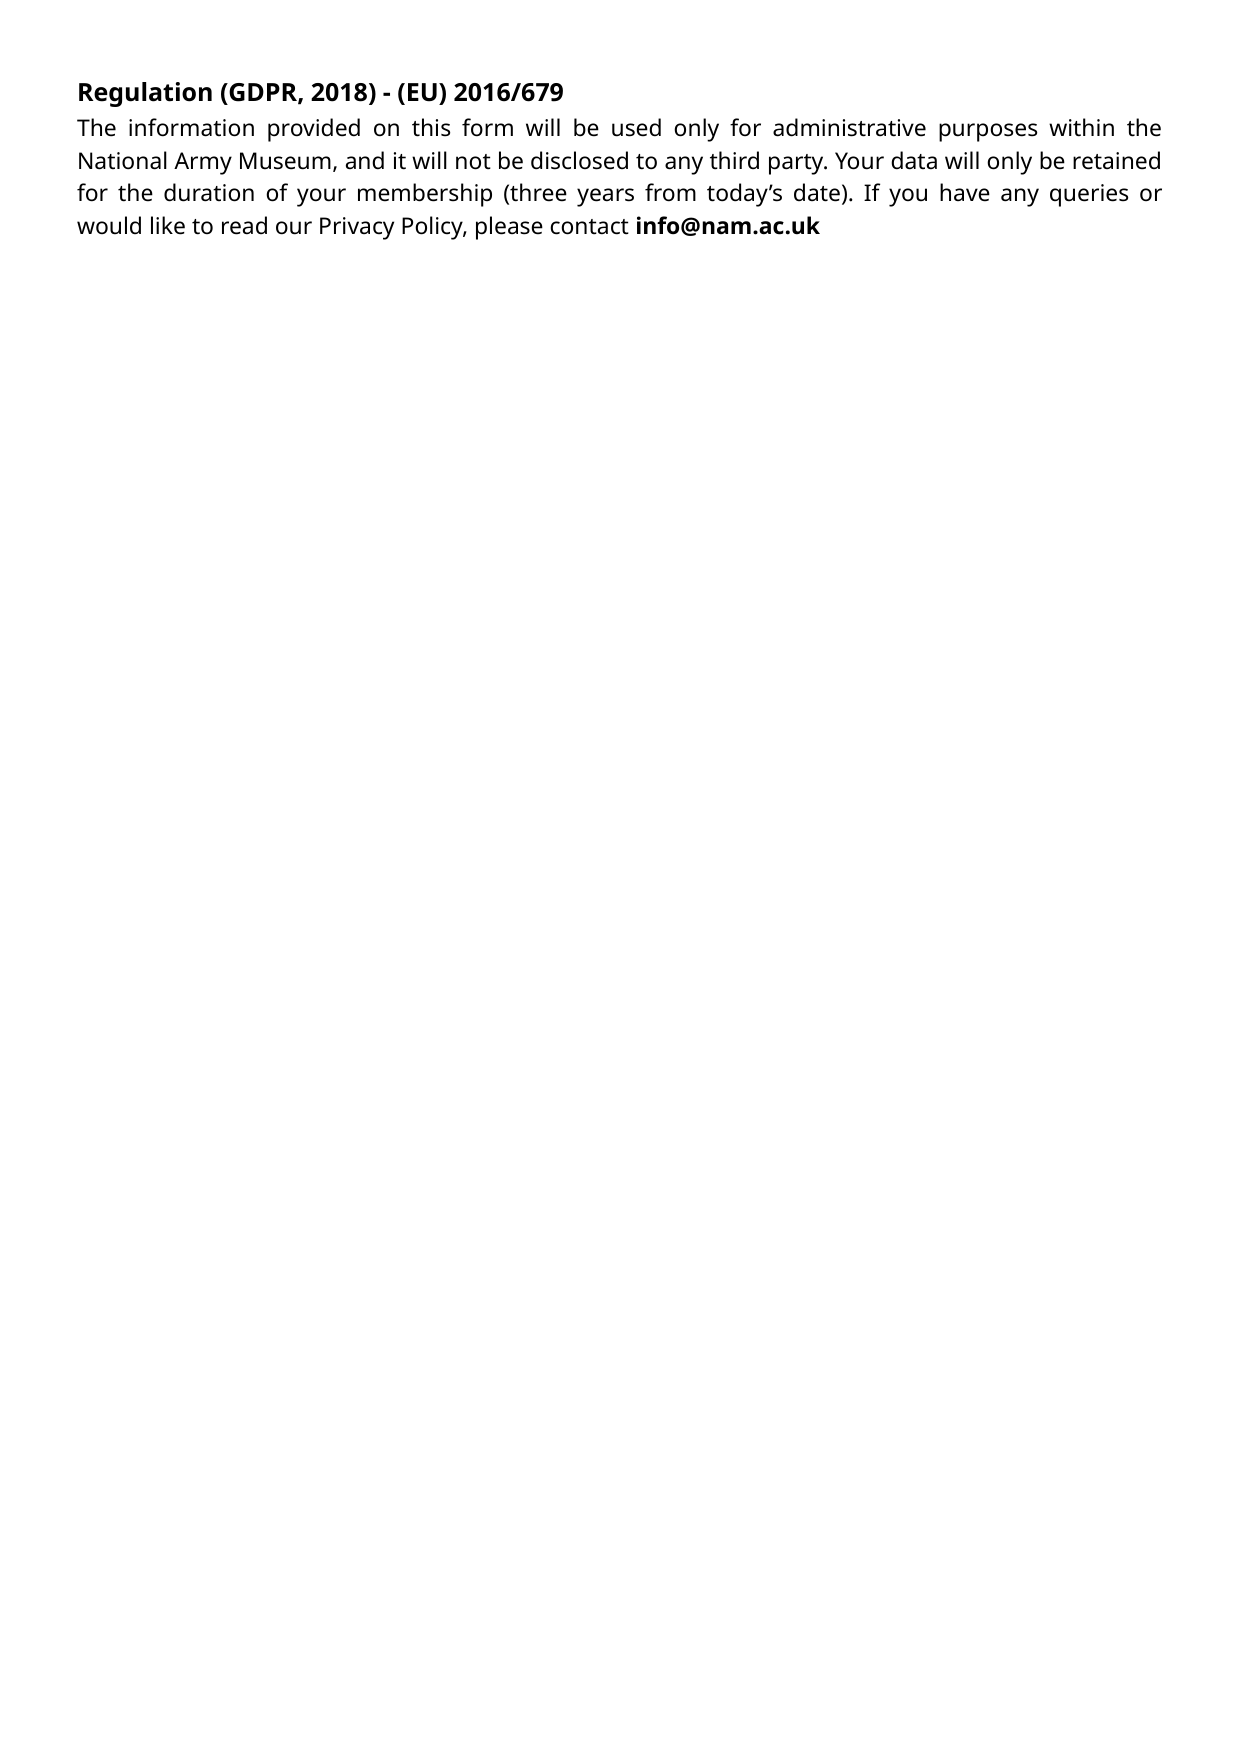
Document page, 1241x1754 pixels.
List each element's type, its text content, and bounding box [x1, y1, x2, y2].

text Regulation (GDPR, 2018) - (EU) 2016/679 [77, 75, 1163, 109]
text The information provided on this form will be used only for administrative purposes within the National Army Museum, and it will not be disclosed to any third party. Your data will only be retained for the duration of your membership (three years from today’s date). If you have any queries or would like to read our Privacy Policy, please contact info@nam.ac.uk [77, 112, 1163, 241]
